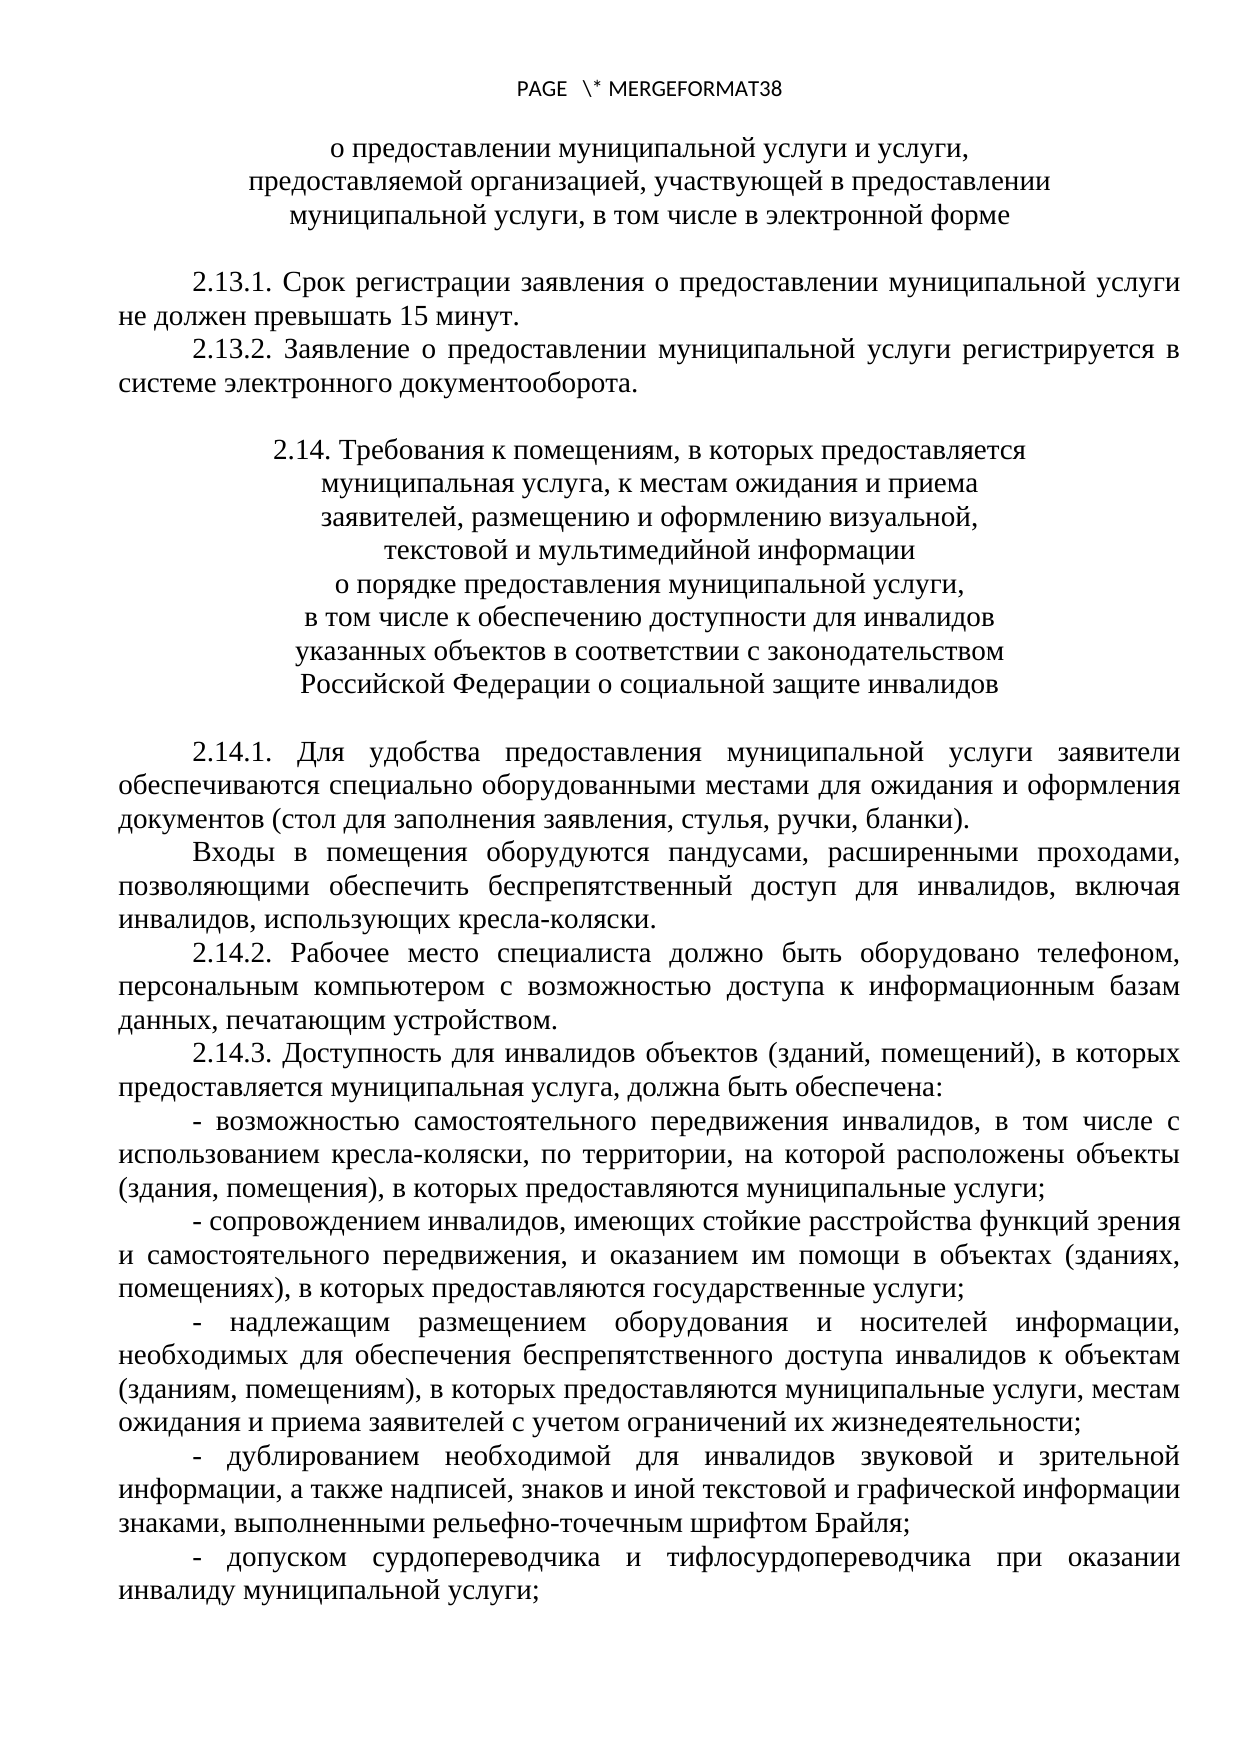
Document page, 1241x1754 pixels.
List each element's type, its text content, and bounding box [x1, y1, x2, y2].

text 2.14.1. Для удобства предоставления муниципальной услуги заявители обеспечиваются специально оборудованными местами для ожидания и оформления документов (стол для заполнения заявления, стулья, ручки, бланки). [118, 734, 1181, 834]
text текстовой и мультимедийной информации [118, 532, 1181, 566]
text о порядке предоставления муниципальной услуги, [118, 566, 1181, 599]
text 2.13.2. Заявление о предоставлении муниципальной услуги регистрируется в системе электронного документооборота. [118, 331, 1181, 398]
text указанных объектов в соответствии с законодательством [118, 633, 1181, 667]
text о предоставлении муниципальной услуги и услуги, [118, 130, 1181, 163]
text Входы в помещения оборудуются пандусами, расширенными проходами, позволяющими обеспечить беспрепятственный доступ для инвалидов, включая инвалидов, использующих кресла-коляски. [118, 834, 1181, 935]
text 2.14.2. Рабочее место специалиста должно быть оборудовано телефоном, персональным компьютером с возможностью доступа к информационным базам данных, печатающим устройством. [118, 935, 1181, 1036]
text - дублированием необходимой для инвалидов звуковой и зрительной информации, а также надписей, знаков и иной текстовой и графической информации знаками, выполненными рельефно-точечным шрифтом Брайля; [118, 1438, 1181, 1539]
text - сопровождением инвалидов, имеющих стойкие расстройства функций зрения и самостоятельного передвижения, и оказанием им помощи в объектах (зданиях, помещениях), в которых предоставляются государственные услуги; [118, 1203, 1181, 1304]
text - надлежащим размещением оборудования и носителей информации, необходимых для обеспечения беспрепятственного доступа инвалидов к объектам (зданиям, помещениям), в которых предоставляются муниципальные услуги, местам ожидания и приема заявителей с учетом ограничений их жизнедеятельности; [118, 1304, 1181, 1438]
text Российской Федерации о социальной защите инвалидов [118, 667, 1181, 700]
text предоставляемой организацией, участвующей в предоставлении [118, 163, 1181, 197]
text 2.14. Требования к помещениям, в которых предоставляется [118, 432, 1181, 465]
text 2.13.1. Срок регистрации заявления о предоставлении муниципальной услуги не должен превышать 15 минут. [118, 264, 1181, 331]
text - допуском сурдопереводчика и тифлосурдопереводчика при оказании инвалиду муниципальной услуги; [118, 1539, 1181, 1606]
text заявителей, размещению и оформлению визуальной, [118, 499, 1181, 532]
text - возможностью самостоятельного передвижения инвалидов, в том числе с использованием кресла-коляски, по территории, на которой расположены объекты (здания, помещения), в которых предоставляются муниципальные услуги; [118, 1103, 1181, 1203]
text муниципальная услуга, к местам ожидания и приема [118, 465, 1181, 499]
text 2.14.3. Доступность для инвалидов объектов (зданий, помещений), в которых предоставляется муниципальная услуга, должна быть обеспечена: [118, 1036, 1181, 1103]
text в том числе к обеспечению доступности для инвалидов [118, 599, 1181, 633]
text муниципальной услуги, в том числе в электронной форме [118, 197, 1181, 231]
